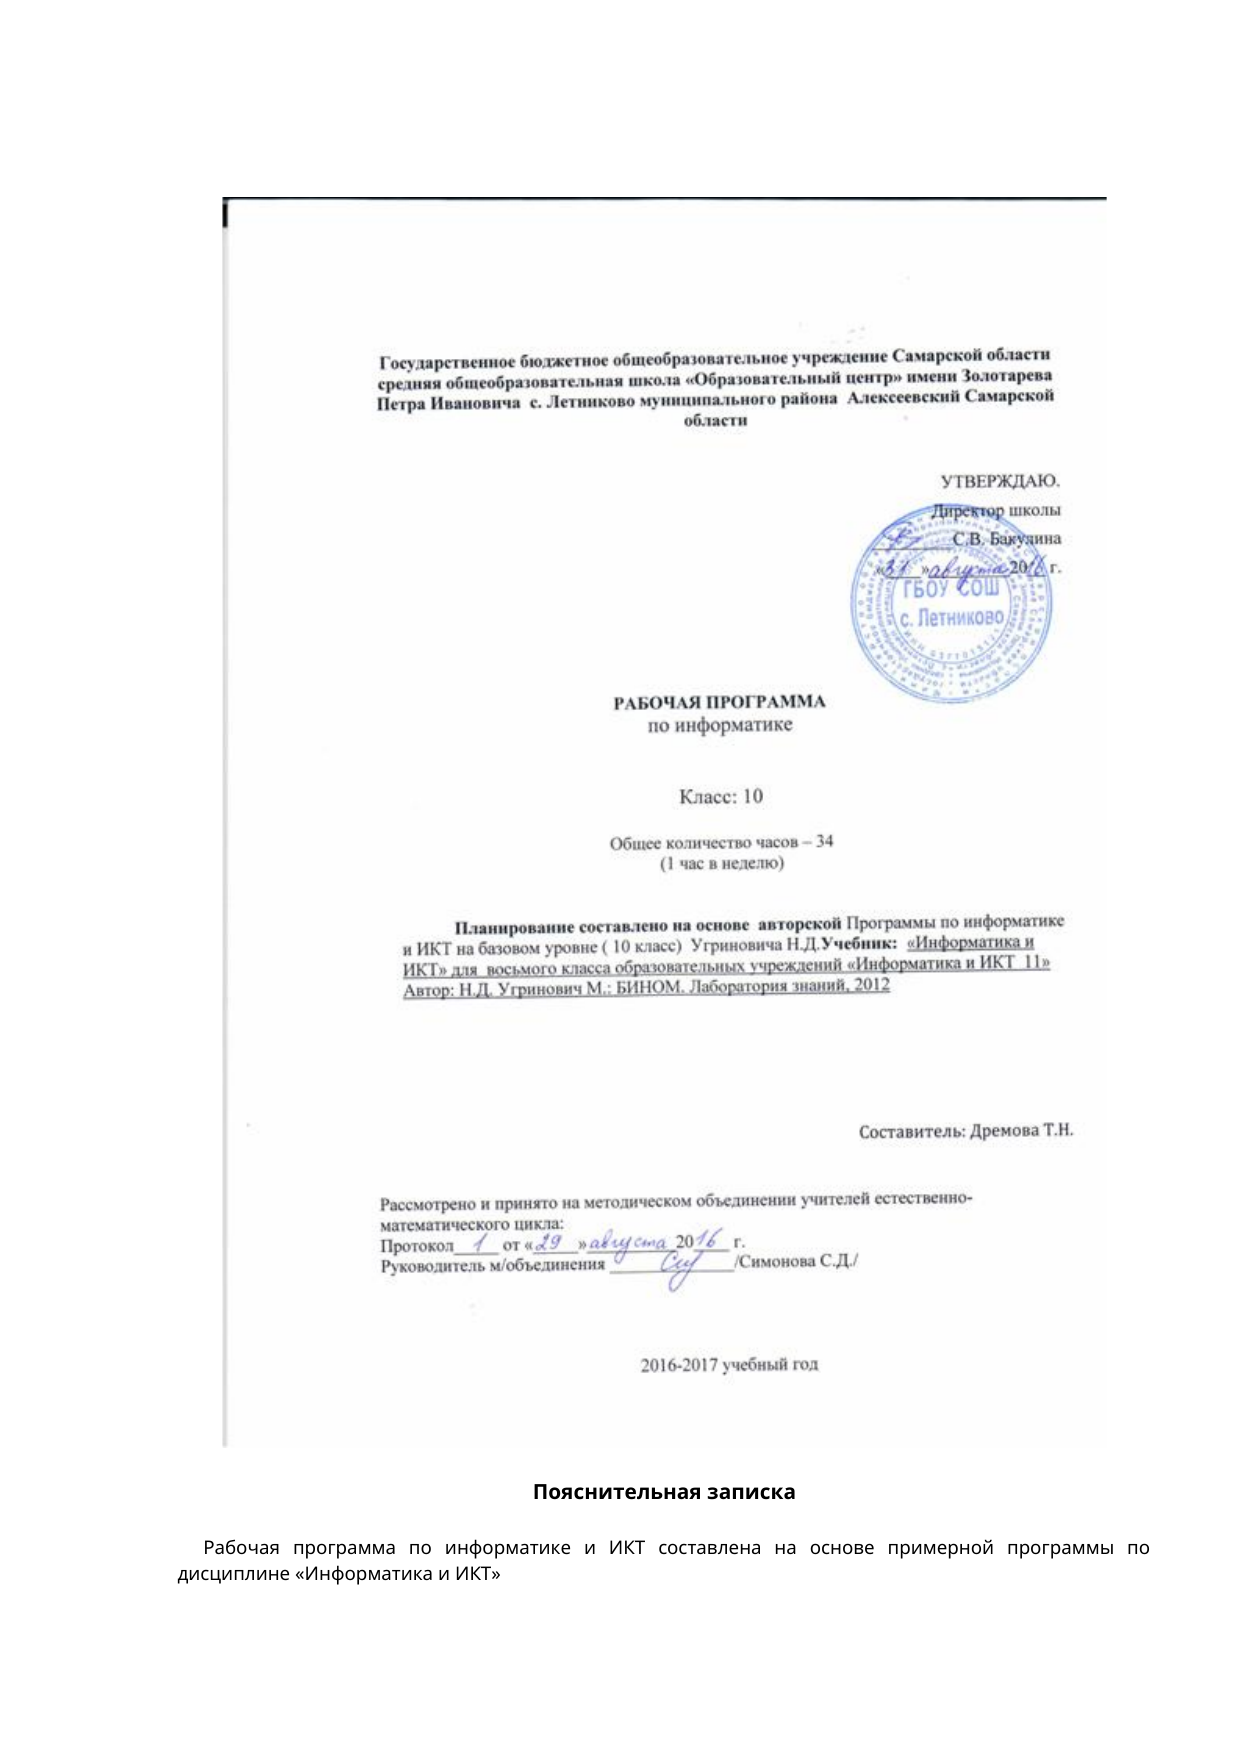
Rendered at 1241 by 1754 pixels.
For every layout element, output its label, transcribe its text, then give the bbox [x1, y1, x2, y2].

text Рабочая программа по информатике и ИКТ составлена на основе примерной программы по дисциплине «Информатика и ИКТ» [177, 1535, 1152, 1586]
text Пояснительная записка [177, 1477, 1152, 1506]
